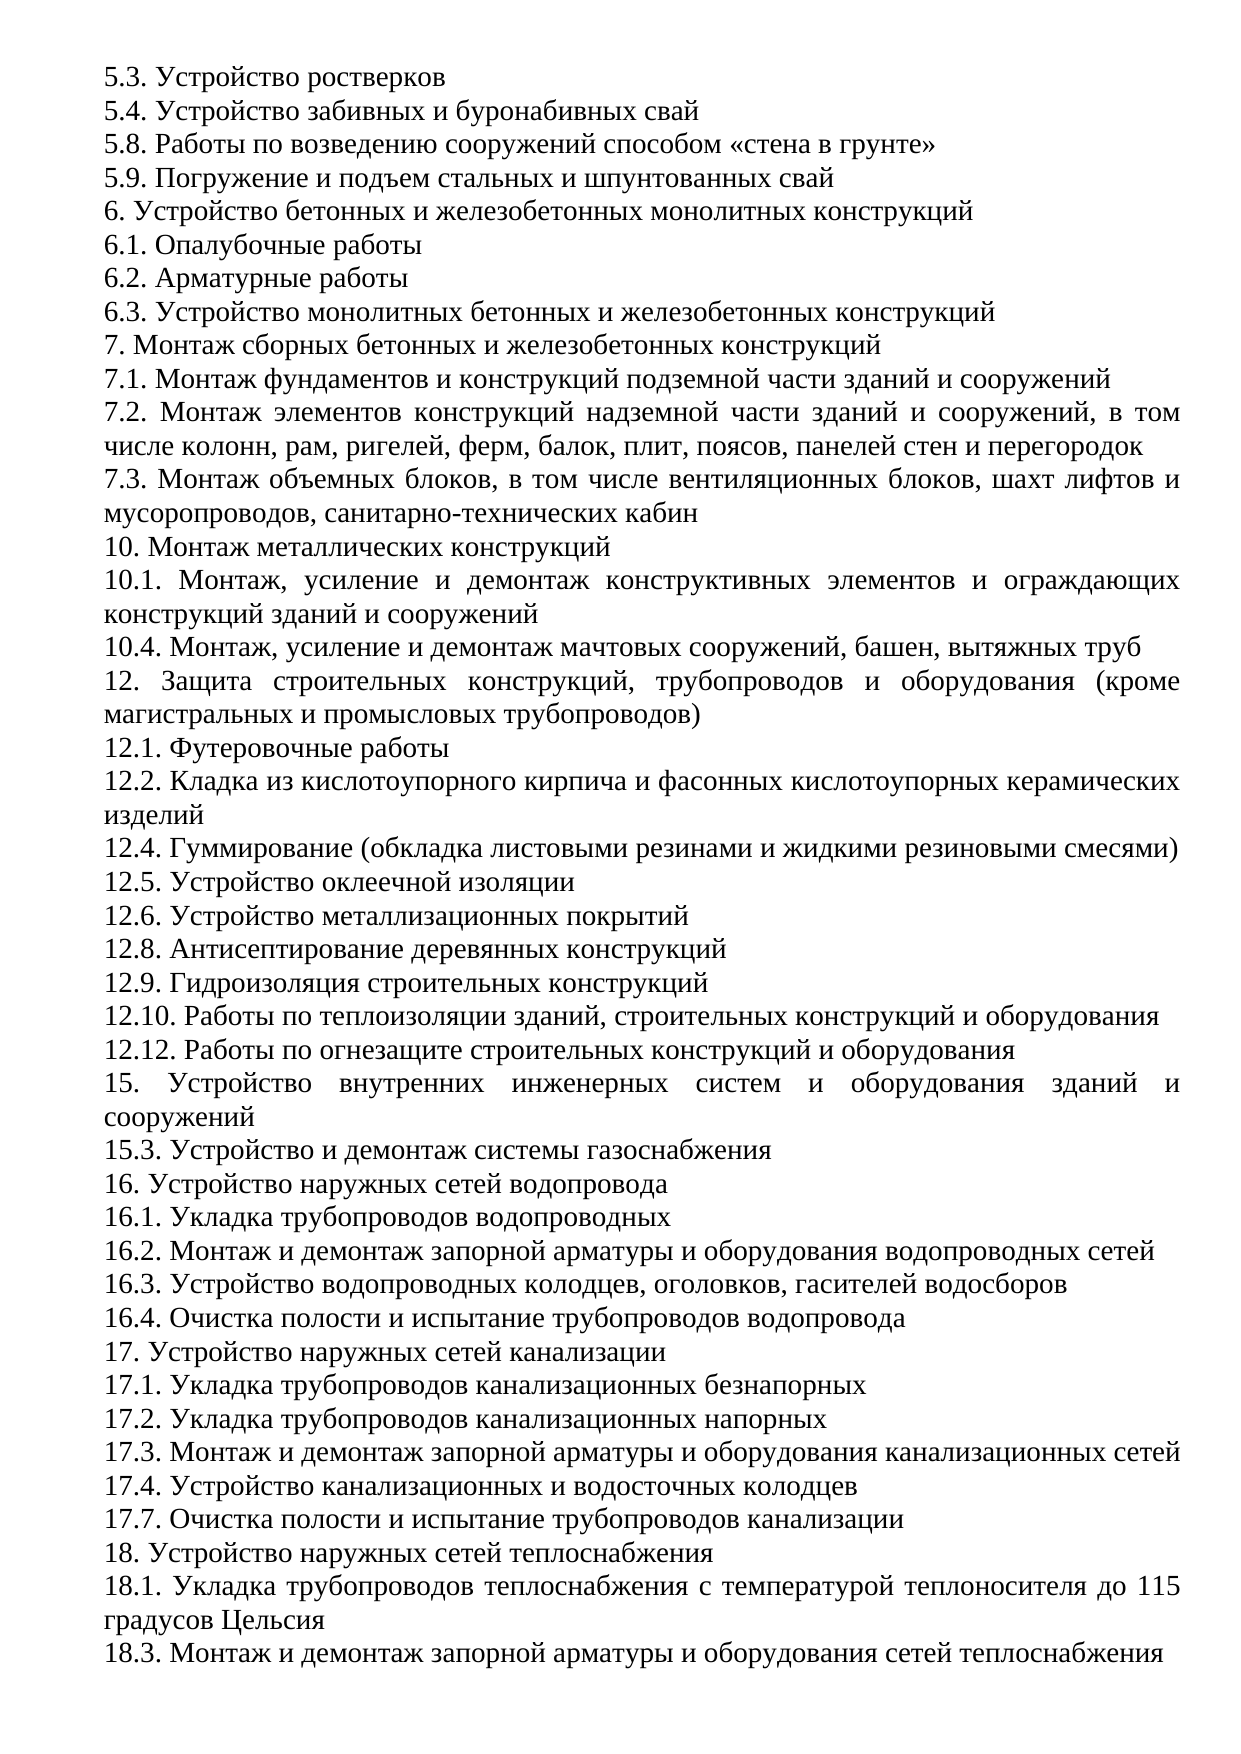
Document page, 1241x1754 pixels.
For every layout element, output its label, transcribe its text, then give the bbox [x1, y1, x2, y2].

text 12.9. Гидроизоляция строительных конструкций [103, 965, 1181, 998]
text 6.3. Устройство монолитных бетонных и железобетонных конструкций [103, 294, 1181, 327]
text 17.4. Устройство канализационных и водосточных колодцев [103, 1468, 1181, 1501]
text 12.10. Работы по теплоизоляции зданий, строительных конструкций и оборудования [103, 998, 1181, 1032]
text 16.4. Очистка полости и испытание трубопроводов водопровода [103, 1300, 1181, 1334]
text 12.2. Кладка из кислотоупорного кирпича и фасонных кислотоупорных керамических изделий [103, 763, 1181, 831]
text 16.3. Устройство водопроводных колодцев, оголовков, гасителей водосборов [103, 1267, 1181, 1300]
text 17.1. Укладка трубопроводов канализационных безнапорных [103, 1367, 1181, 1401]
text 7.1. Монтаж фундаментов и конструкций подземной части зданий и сооружений [103, 361, 1181, 394]
text 5.3. Устройство ростверков [103, 59, 1181, 93]
text 12.8. Антисептирование деревянных конструкций [103, 931, 1181, 965]
text 17. Устройство наружных сетей канализации [103, 1334, 1181, 1367]
text 16. Устройство наружных сетей водопровода [103, 1166, 1181, 1199]
text 5.9. Погружение и подъем стальных и шпунтованных свай [103, 160, 1181, 193]
text 12.5. Устройство оклеечной изоляции [103, 864, 1181, 898]
text 17.7. Очистка полости и испытание трубопроводов канализации [103, 1501, 1181, 1535]
text 10.1. Монтаж, усиление и демонтаж конструктивных элементов и ограждающих конструкций зданий и сооружений [103, 562, 1181, 629]
text 7.3. Монтаж объемных блоков, в том числе вентиляционных блоков, шахт лифтов и мусоропроводов, санитарно-технических кабин [103, 462, 1181, 529]
text 12.6. Устройство металлизационных покрытий [103, 898, 1181, 931]
text 12.4. Гуммирование (обкладка листовыми резинами и жидкими резиновыми смесями) [103, 831, 1181, 864]
text 15. Устройство внутренних инженерных систем и оборудования зданий и сооружений [103, 1065, 1181, 1132]
text 16.2. Монтаж и демонтаж запорной арматуры и оборудования водопроводных сетей [103, 1233, 1181, 1267]
text 6.1. Опалубочные работы [103, 227, 1181, 260]
text 12.12. Работы по огнезащите строительных конструкций и оборудования [103, 1032, 1181, 1065]
text 17.3. Монтаж и демонтаж запорной арматуры и оборудования канализационных сетей [103, 1434, 1181, 1468]
text 5.4. Устройство забивных и буронабивных свай [103, 93, 1181, 126]
text 6.2. Арматурные работы [103, 260, 1181, 294]
text 10. Монтаж металлических конструкций [103, 529, 1181, 562]
text 16.1. Укладка трубопроводов водопроводных [103, 1199, 1181, 1233]
text 17.2. Укладка трубопроводов канализационных напорных [103, 1401, 1181, 1434]
text 18.3. Монтаж и демонтаж запорной арматуры и оборудования сетей теплоснабжения [103, 1636, 1181, 1669]
text 5.8. Работы по возведению сооружений способом «стена в грунте» [103, 126, 1181, 160]
text 12.1. Футеровочные работы [103, 730, 1181, 763]
text 7. Монтаж сборных бетонных и железобетонных конструкций [103, 327, 1181, 361]
text 18. Устройство наружных сетей теплоснабжения [103, 1535, 1181, 1568]
text 7.2. Монтаж элементов конструкций надземной части зданий и сооружений, в том числе колонн, рам, ригелей, ферм, балок, плит, поясов, панелей стен и перегородок [103, 394, 1181, 462]
text 15.3. Устройство и демонтаж системы газоснабжения [103, 1132, 1181, 1166]
text 18.1. Укладка трубопроводов теплоснабжения с температурой теплоносителя до 115 градусов Цельсия [103, 1568, 1181, 1636]
text 6. Устройство бетонных и железобетонных монолитных конструкций [103, 193, 1181, 227]
text 10.4. Монтаж, усиление и демонтаж мачтовых сооружений, башен, вытяжных труб [103, 629, 1181, 663]
text 12. Защита строительных конструкций, трубопроводов и оборудования (кроме магистральных и промысловых трубопроводов) [103, 663, 1181, 730]
